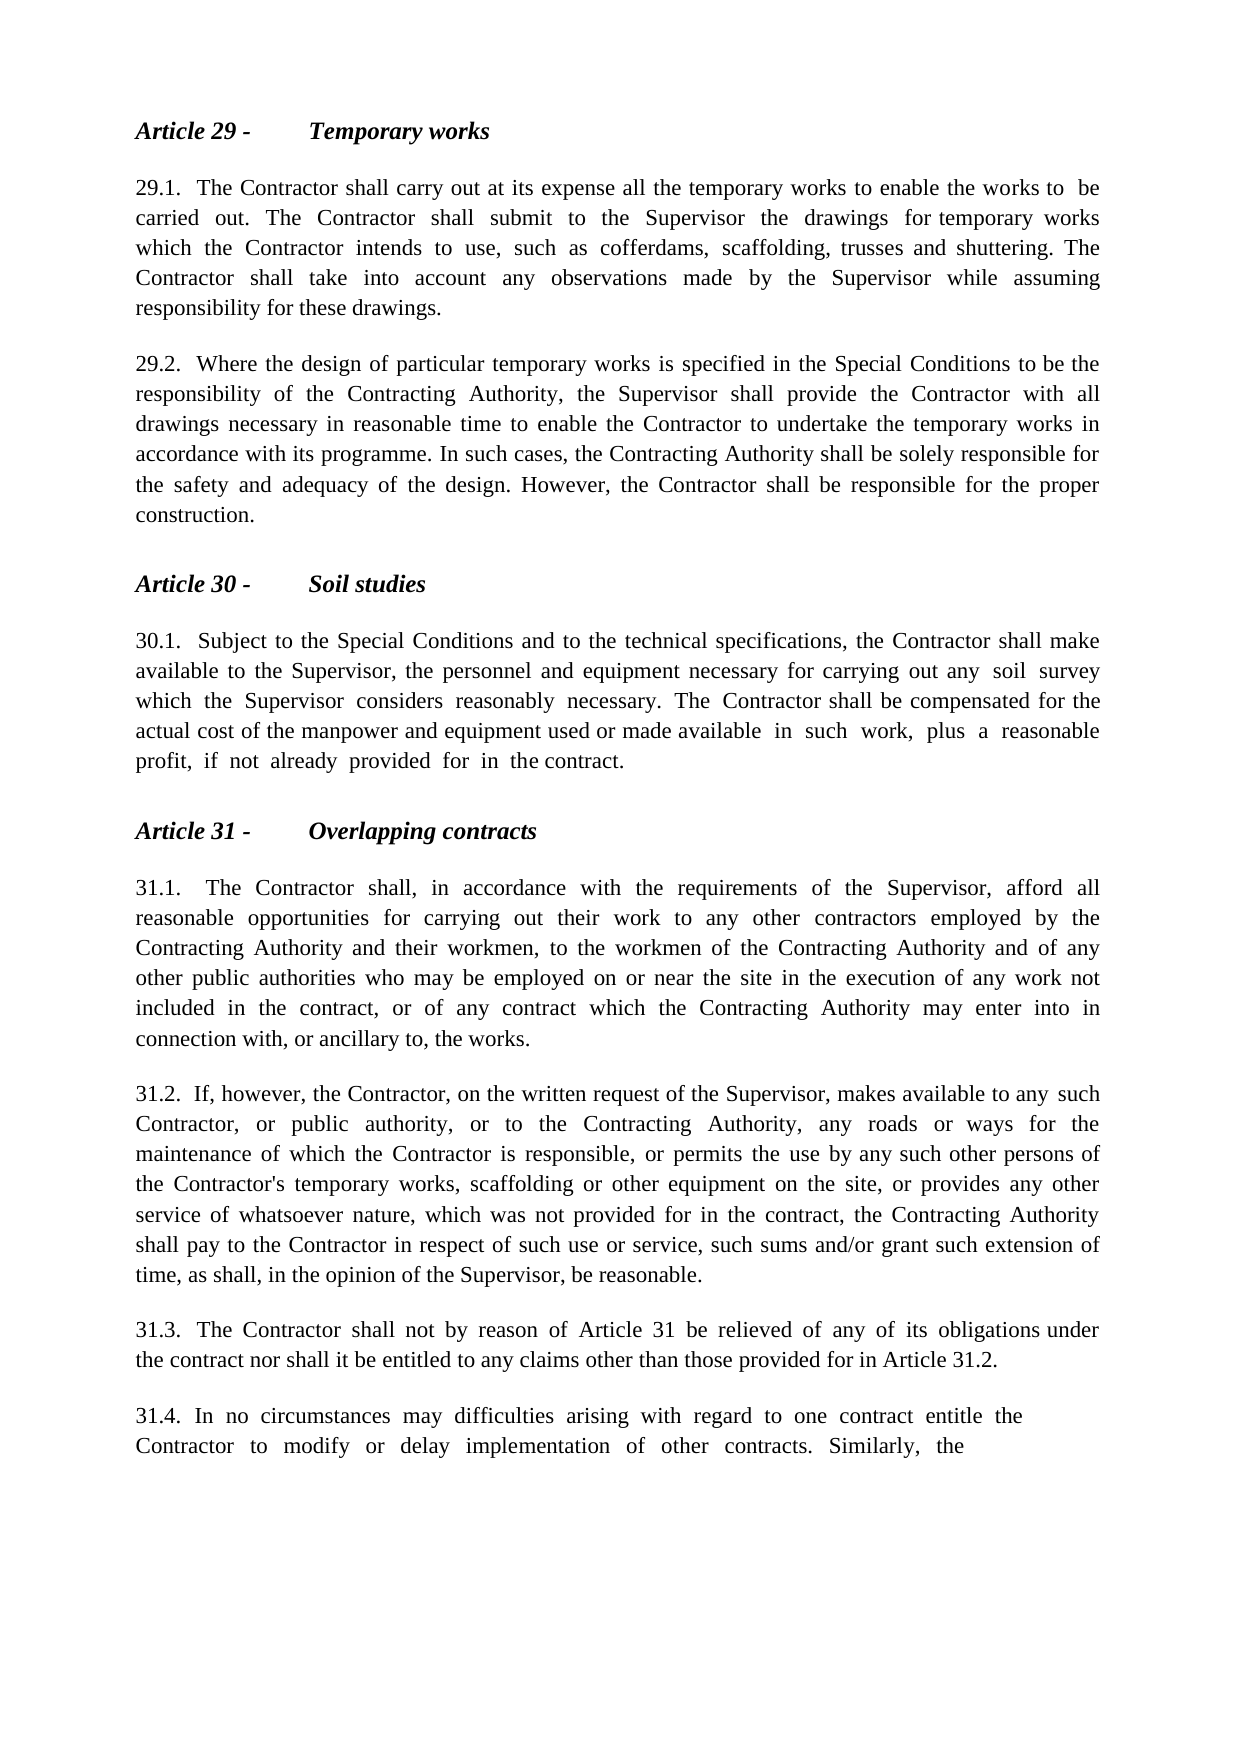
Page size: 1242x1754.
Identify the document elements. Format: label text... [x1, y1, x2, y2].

text 31.3. The Contractor shall not by reason of Article 31 be relieved of any of its obligations under the contract nor shall it be entitled to any claims other than those provided for in Article 31.2. [135, 1316, 1100, 1373]
text 29.1. The Contractor shall carry out at its expense all the temporary works to enable the works to be carried out. The Contractor shall submit to the Supervisor the drawings for temporary works which the Contractor intends to use, such as cofferdams, scaffolding, trusses and shuttering. The Contractor shall take into account any observations made by the Supervisor while assuming responsibility for these drawings. [135, 174, 1100, 321]
text 31.2. If, however, the Contractor, on the written request of the Supervisor, makes available to any such Contractor, or public authority, or to the Contracting Authority, any roads or ways for the maintenance of which the Contractor is responsible, or permits the use by any such other persons of the Contractor's temporary works, scaffolding or other equipment on the site, or provides any other service of whatsoever nature, which was not provided for in the contract, the Contracting Authority shall pay to the Contractor in respect of such use or service, such sums and/or grant such extension of time, as shall, in the opinion of the Supervisor, be reasonable. [135, 1080, 1100, 1287]
text Article 29 - Temporary works [135, 116, 1108, 145]
text 31.1. The Contractor shall, in accordance with the requirements of the Supervisor, afford all reasonable opportunities for carrying out their work to any other contractors employed by the Contracting Authority and their workmen, to the workmen of the Contracting Authority and of any other public authorities who may be employed on or near the site in the execution of any work not included in the contract, or of any contract which the Contracting Authority may enter into in connection with, or ancillary to, the works. [135, 873, 1100, 1051]
text 29.2. Where the design of particular temporary works is specified in the Special Conditions to be the responsibility of the Contracting Authority, the Supervisor shall provide the Contractor with all drawings necessary in reasonable time to enable the Contractor to undertake the temporary works in accordance with its programme. In such cases, the Contracting Authority shall be solely responsible for the safety and adequacy of the design. However, the Contractor shall be responsible for the proper construction. [135, 350, 1100, 527]
text Article 31 - Overlapping contracts [135, 816, 1108, 845]
text 31.4. In no circumstances may difficulties arising with regard to one contract entitle the [135, 1402, 1108, 1428]
text Contractor to modify or delay implementation of other contracts. Similarly, the [135, 1432, 1108, 1458]
text 30.1. Subject to the Special Conditions and to the technical specifications, the Contractor shall make available to the Supervisor, the personnel and equipment necessary for carrying out any soil survey which the Supervisor considers reasonably necessary. The Contractor shall be compensated for the actual cost of the manpower and equipment used or made available in such work, plus a reasonable profit, if not already provided for in the contract. [135, 627, 1100, 774]
text Article 30 - Soil studies [135, 569, 1108, 598]
